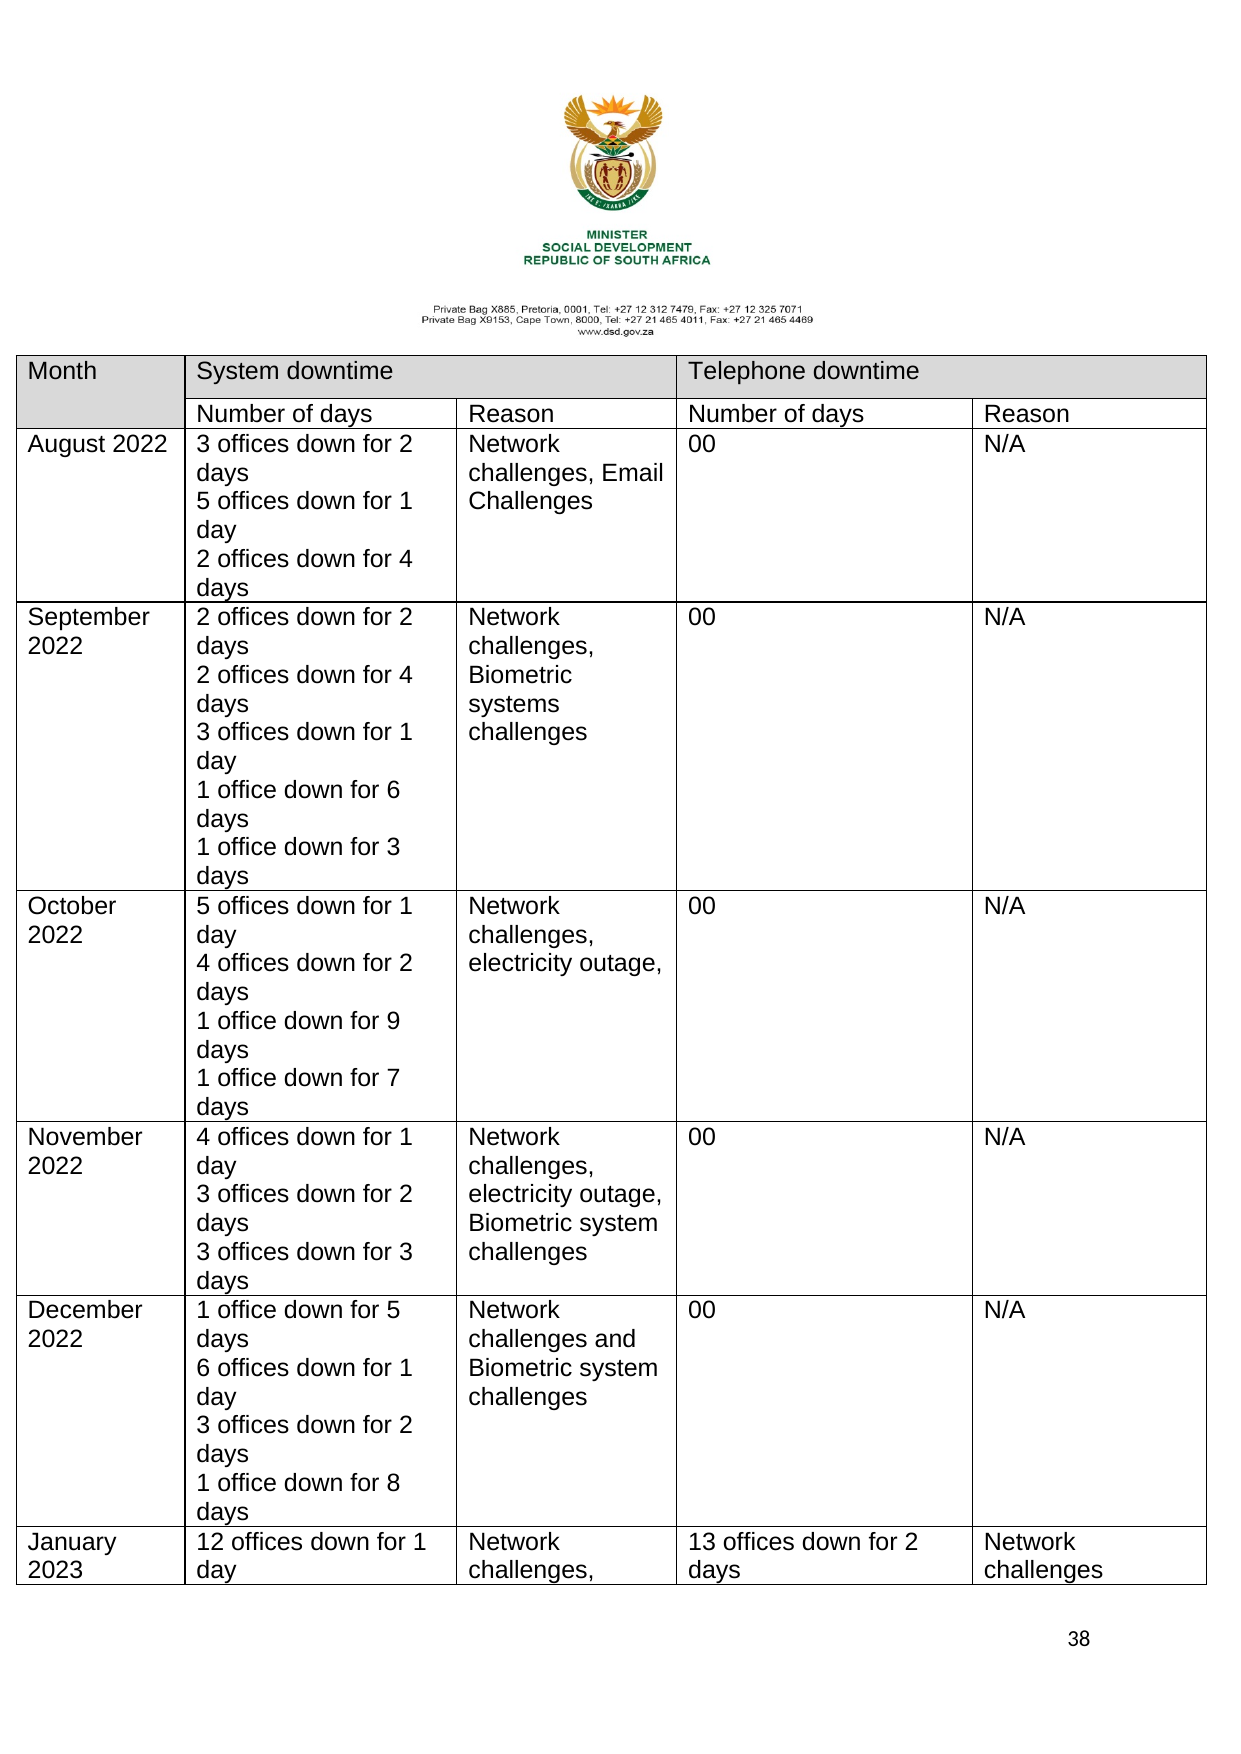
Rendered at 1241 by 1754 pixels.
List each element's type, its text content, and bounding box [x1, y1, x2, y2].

table_cell September 2022 [17, 603, 184, 890]
table_cell Reason [973, 399, 1206, 428]
table_cell Network challenges [973, 1527, 1206, 1584]
table_cell N/A [973, 1122, 1206, 1294]
table_header Month [17, 356, 184, 428]
table_cell Network challenges, Biometric systems challenges [457, 603, 676, 890]
table_cell Network challenges and Biometric system challenges [457, 1296, 676, 1526]
table_cell N/A [973, 1296, 1206, 1526]
table_cell 00 [677, 1296, 972, 1526]
table_cell October 2022 [17, 891, 184, 1121]
table_cell N/A [973, 603, 1206, 890]
table_cell August 2022 [17, 429, 184, 601]
table_header System downtime [186, 356, 676, 398]
table_cell Network challenges, electricity outage, [457, 891, 676, 1121]
table_header Telephone downtime [677, 356, 1206, 398]
table_cell Network challenges, Email Challenges [457, 429, 676, 601]
table_cell 00 [677, 603, 972, 890]
table_cell 00 [677, 429, 972, 601]
table_cell N/A [973, 891, 1206, 1121]
table_cell 4 offices down for 1 day 3 offices down for 2 days 3 offices down for 3 days [186, 1122, 456, 1294]
table_cell Network challenges, electricity outage, Biometric system challenges [457, 1122, 676, 1294]
picture [280, 73, 960, 355]
table_cell 5 offices down for 1 day 4 offices down for 2 days 1 office down for 9 days 1 office down for 7 days [186, 891, 456, 1121]
table_cell 12 offices down for 1 day 1 office down for 7 days 2 offices down for 3 days 3 offices down for 2 days 1 office down for 4 days [186, 1527, 456, 1584]
table_cell November 2022 [17, 1122, 184, 1294]
table_cell 00 [677, 1122, 972, 1294]
table_cell N/A [973, 429, 1206, 601]
table_cell Reason [457, 399, 676, 428]
table_cell Number of days [186, 399, 456, 428]
table_cell 2 offices down for 2 days 2 offices down for 4 days 3 offices down for 1 day 1 office down for 6 days 1 office down for 3 days [186, 603, 456, 890]
table_cell 13 offices down for 2 days [677, 1527, 972, 1584]
table_cell Network challenges, Biometrics, Kofax system challenges [457, 1527, 676, 1584]
table_cell 00 [677, 891, 972, 1121]
table_cell 1 office down for 5 days 6 offices down for 1 day 3 offices down for 2 days 1 office down for 8 days [186, 1296, 456, 1526]
table_cell 3 offices down for 2 days 5 offices down for 1 day 2 offices down for 4 days [186, 429, 456, 601]
table_cell Number of days [677, 399, 972, 428]
table_cell December 2022 [17, 1296, 184, 1526]
table_cell January 2023 [17, 1527, 184, 1584]
